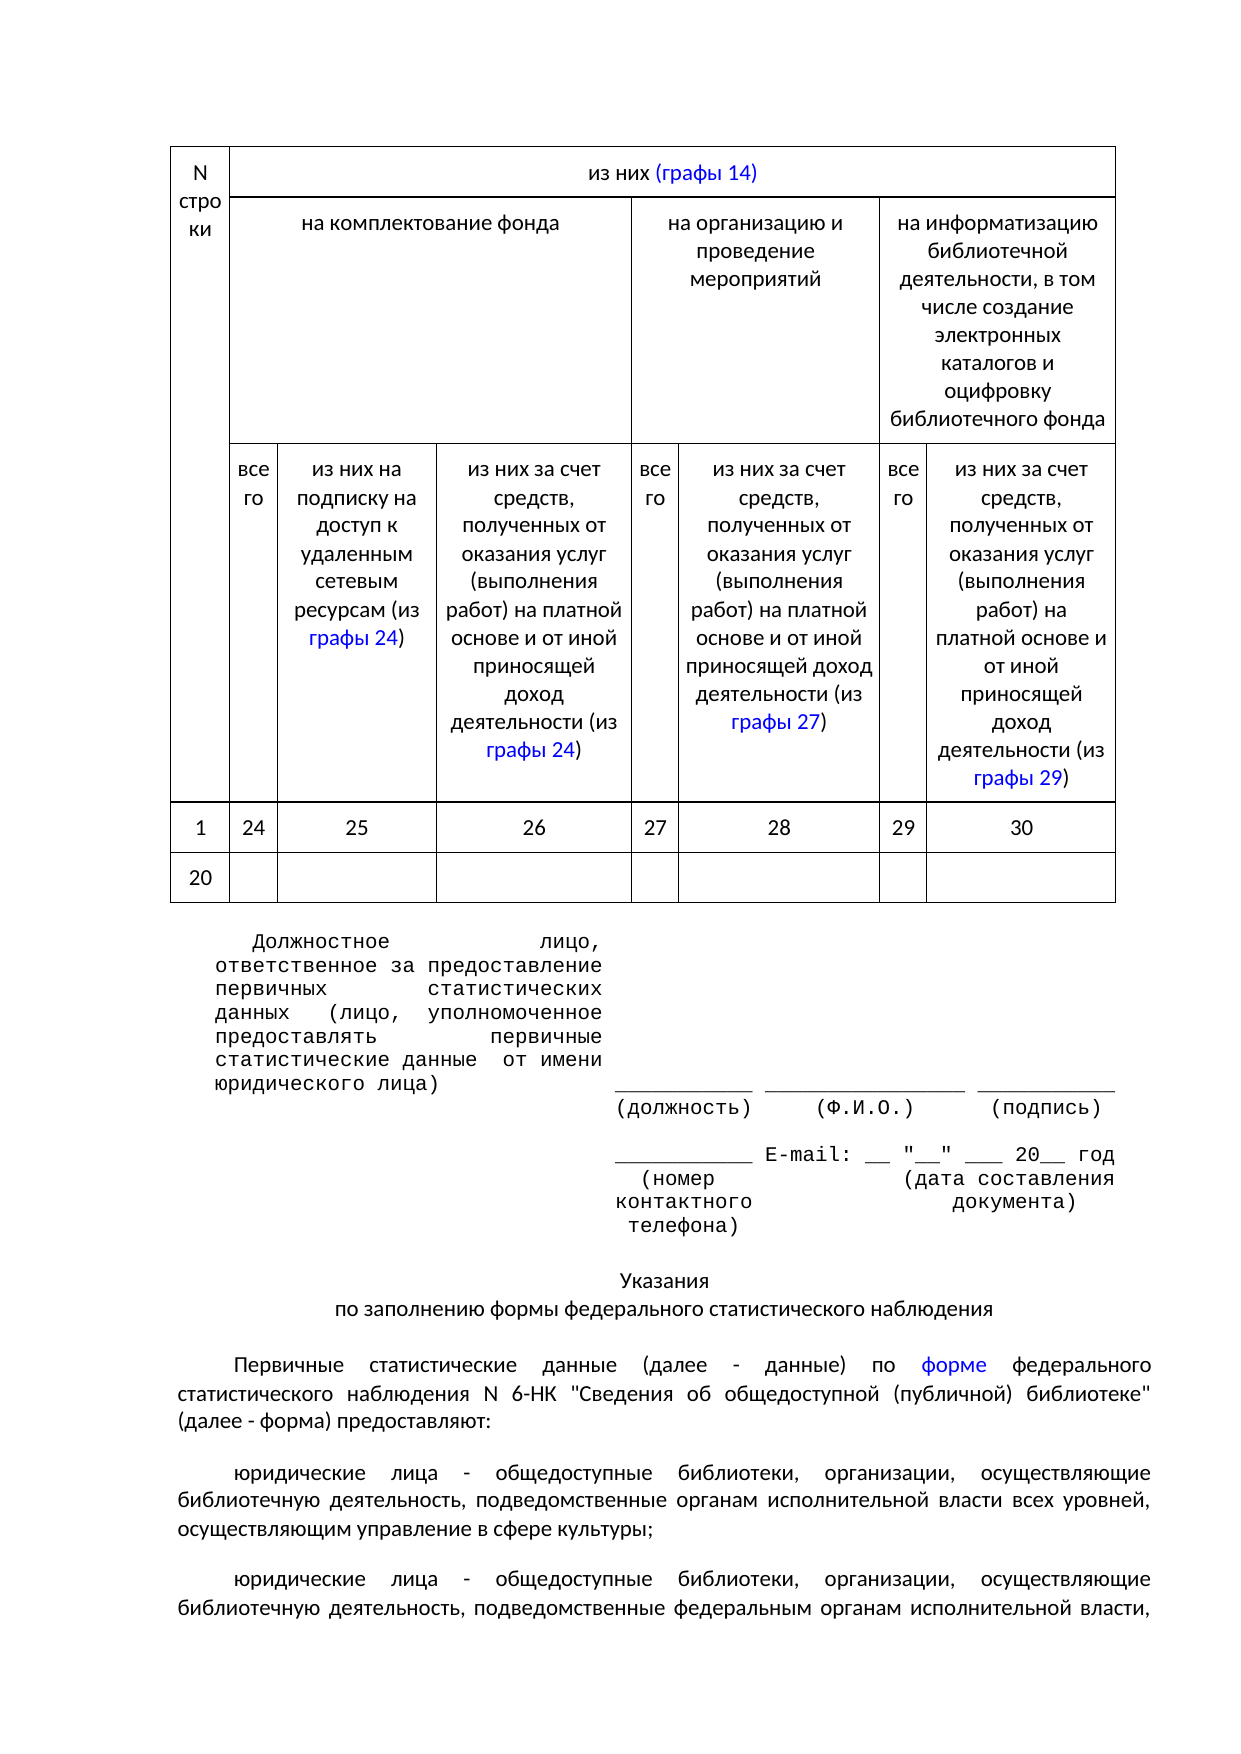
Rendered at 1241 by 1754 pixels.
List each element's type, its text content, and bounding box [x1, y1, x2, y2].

table_cell 20 [171, 853, 229, 902]
table_cell из них за счет средств, полученных от оказания услуг (выполнения работ) на платной основе и от иной приносящей доход деятельности (из графы 24) [437, 444, 631, 801]
table_cell из них за счет средств, полученных от оказания услуг (выполнения работ) на платной основе и от иной приносящей доход деятельности (из графы 27) [679, 444, 879, 801]
table_cell [632, 853, 678, 902]
table_cell 27 [632, 803, 678, 852]
table_cell [278, 853, 436, 902]
table_cell 24 [230, 803, 277, 852]
text (должность) (Ф.И.О.) (подпись) [177, 1097, 1152, 1120]
text (номер (дата составления [177, 1168, 1152, 1191]
table_cell на организацию и проведение мероприятий [632, 198, 879, 443]
table_cell 1 [171, 803, 229, 852]
text предоставлять первичные [177, 1026, 1152, 1049]
table_cell на комплектование фонда [230, 198, 631, 443]
text юридические лица - общедоступные библиотеки, организации, осуществляющие библиотечную деятельность, подведомственные органам исполнительной власти всех уровней, осуществляющим управление в сфере культуры; [177, 1458, 1152, 1542]
table_cell [679, 853, 879, 902]
table_cell [927, 853, 1115, 902]
table_cell 25 [278, 803, 436, 852]
text контактного документа) [177, 1191, 1152, 1215]
table_cell всего [880, 444, 926, 801]
text Должностное лицо, [177, 931, 1152, 955]
table_cell из них на подписку на доступ к удаленным сетевым ресурсам (из графы 24) [278, 444, 436, 801]
text ___________ E-mail: __ "__" ___ 20__ год [177, 1144, 1152, 1168]
text Указания [177, 1267, 1152, 1294]
text ответственное за предоставление [177, 955, 1152, 978]
table_header N строки [171, 147, 229, 801]
text юридического лица) ___________ ________________ ___________ [177, 1073, 1152, 1097]
table_cell всего [632, 444, 678, 801]
table_cell на информатизацию библиотечной деятельности, в том числе создание электронных каталогов и оцифровку библиотечного фонда [880, 198, 1115, 443]
text Первичные статистические данные (далее - данные) по форме федерального статистического наблюдения N 6-НК "Сведения об общедоступной (публичной) библиотеке" (далее - форма) предоставляют: [177, 1351, 1152, 1435]
table_header из них (графы 14) [230, 147, 1115, 196]
text первичных статистических [177, 978, 1152, 1002]
table_cell 29 [880, 803, 926, 852]
table_cell [437, 853, 631, 902]
text статистические данные от имени [177, 1049, 1152, 1073]
table_cell всего [230, 444, 277, 801]
table_cell из них за счет средств, полученных от оказания услуг (выполнения работ) на платной основе и от иной приносящей доход деятельности (из графы 29) [927, 444, 1115, 801]
table_cell [880, 853, 926, 902]
text данных (лицо, уполномоченное [177, 1002, 1152, 1026]
table_cell 26 [437, 803, 631, 852]
table_cell [230, 853, 277, 902]
table_cell 28 [679, 803, 879, 852]
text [177, 1564, 1152, 1621]
table_cell 30 [927, 803, 1115, 852]
text по заполнению формы федерального статистического наблюдения [177, 1294, 1152, 1323]
text телефона) [177, 1215, 1152, 1238]
